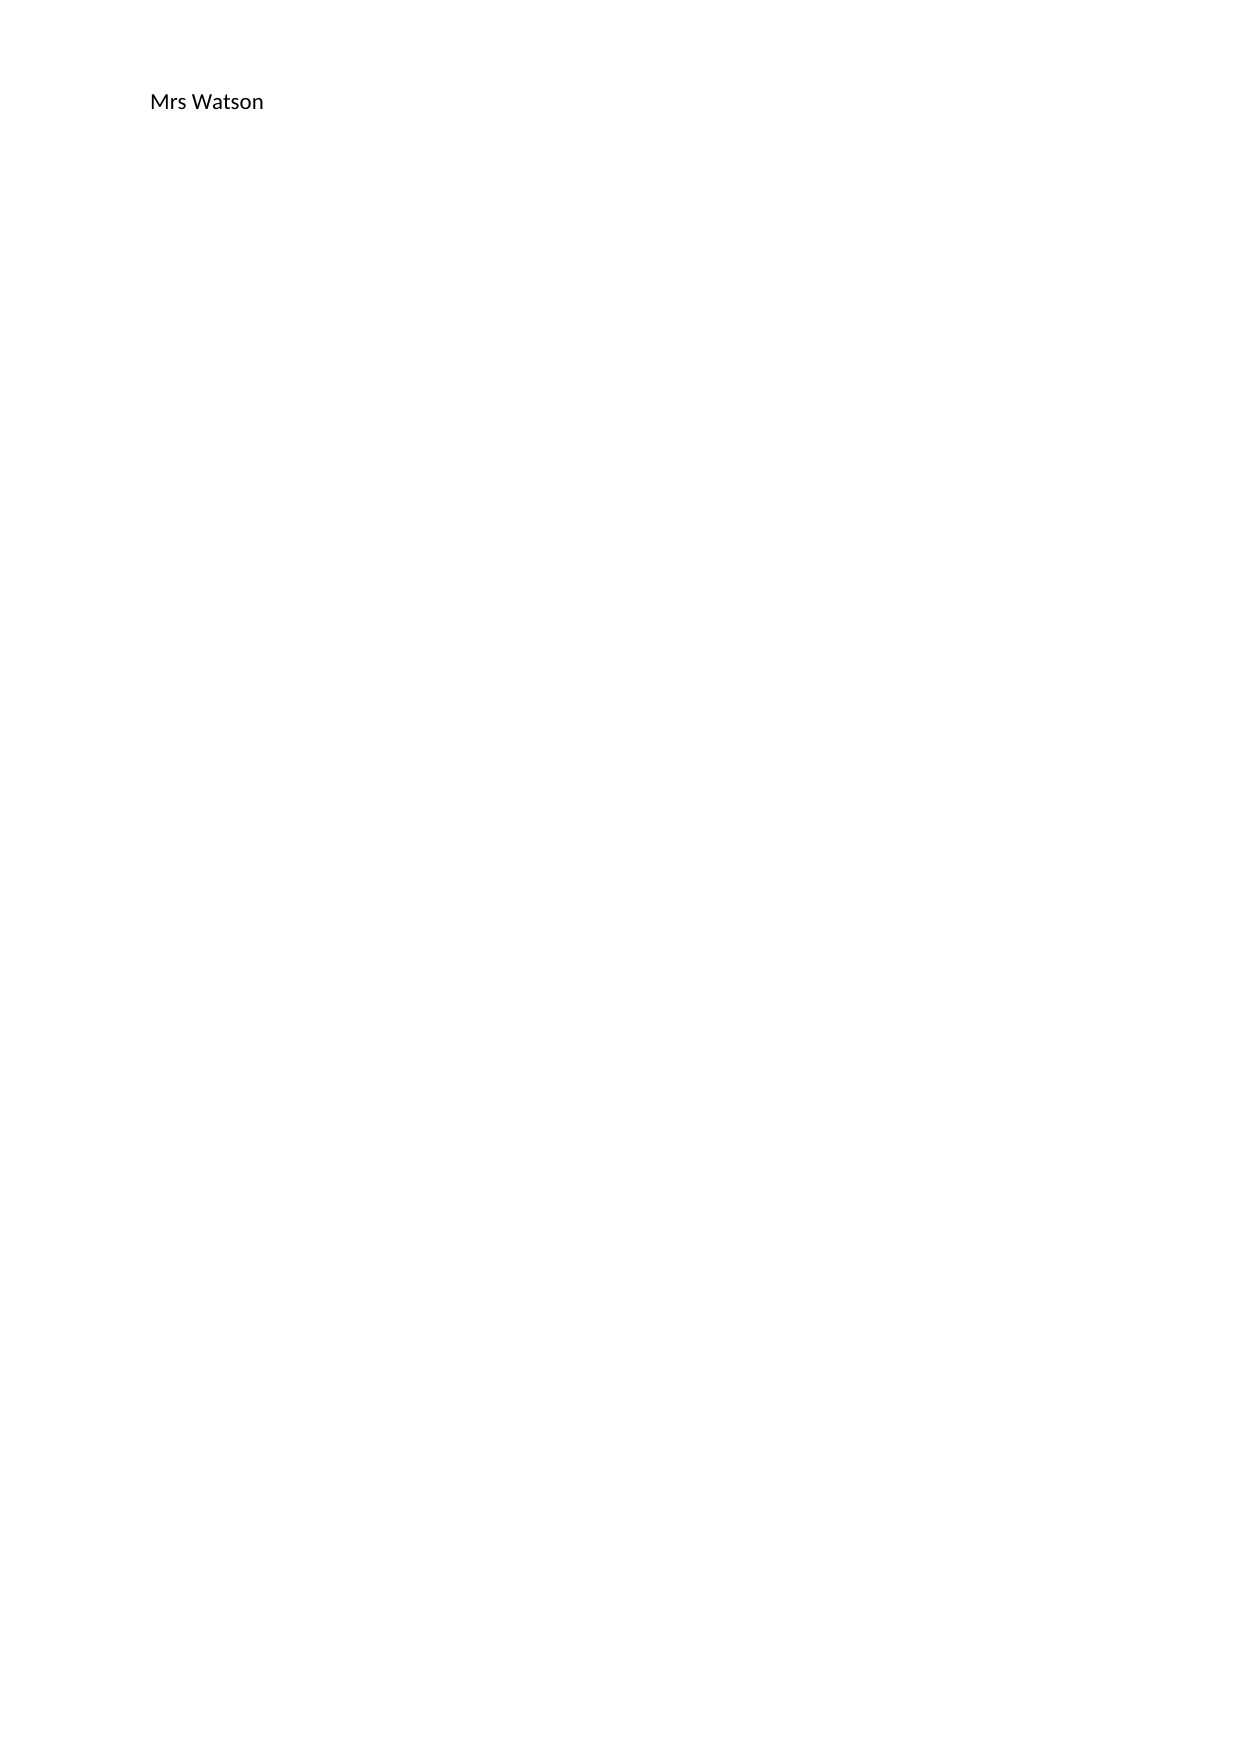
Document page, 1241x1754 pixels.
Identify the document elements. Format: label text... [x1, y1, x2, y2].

text Mrs Watson [150, 87, 1090, 115]
